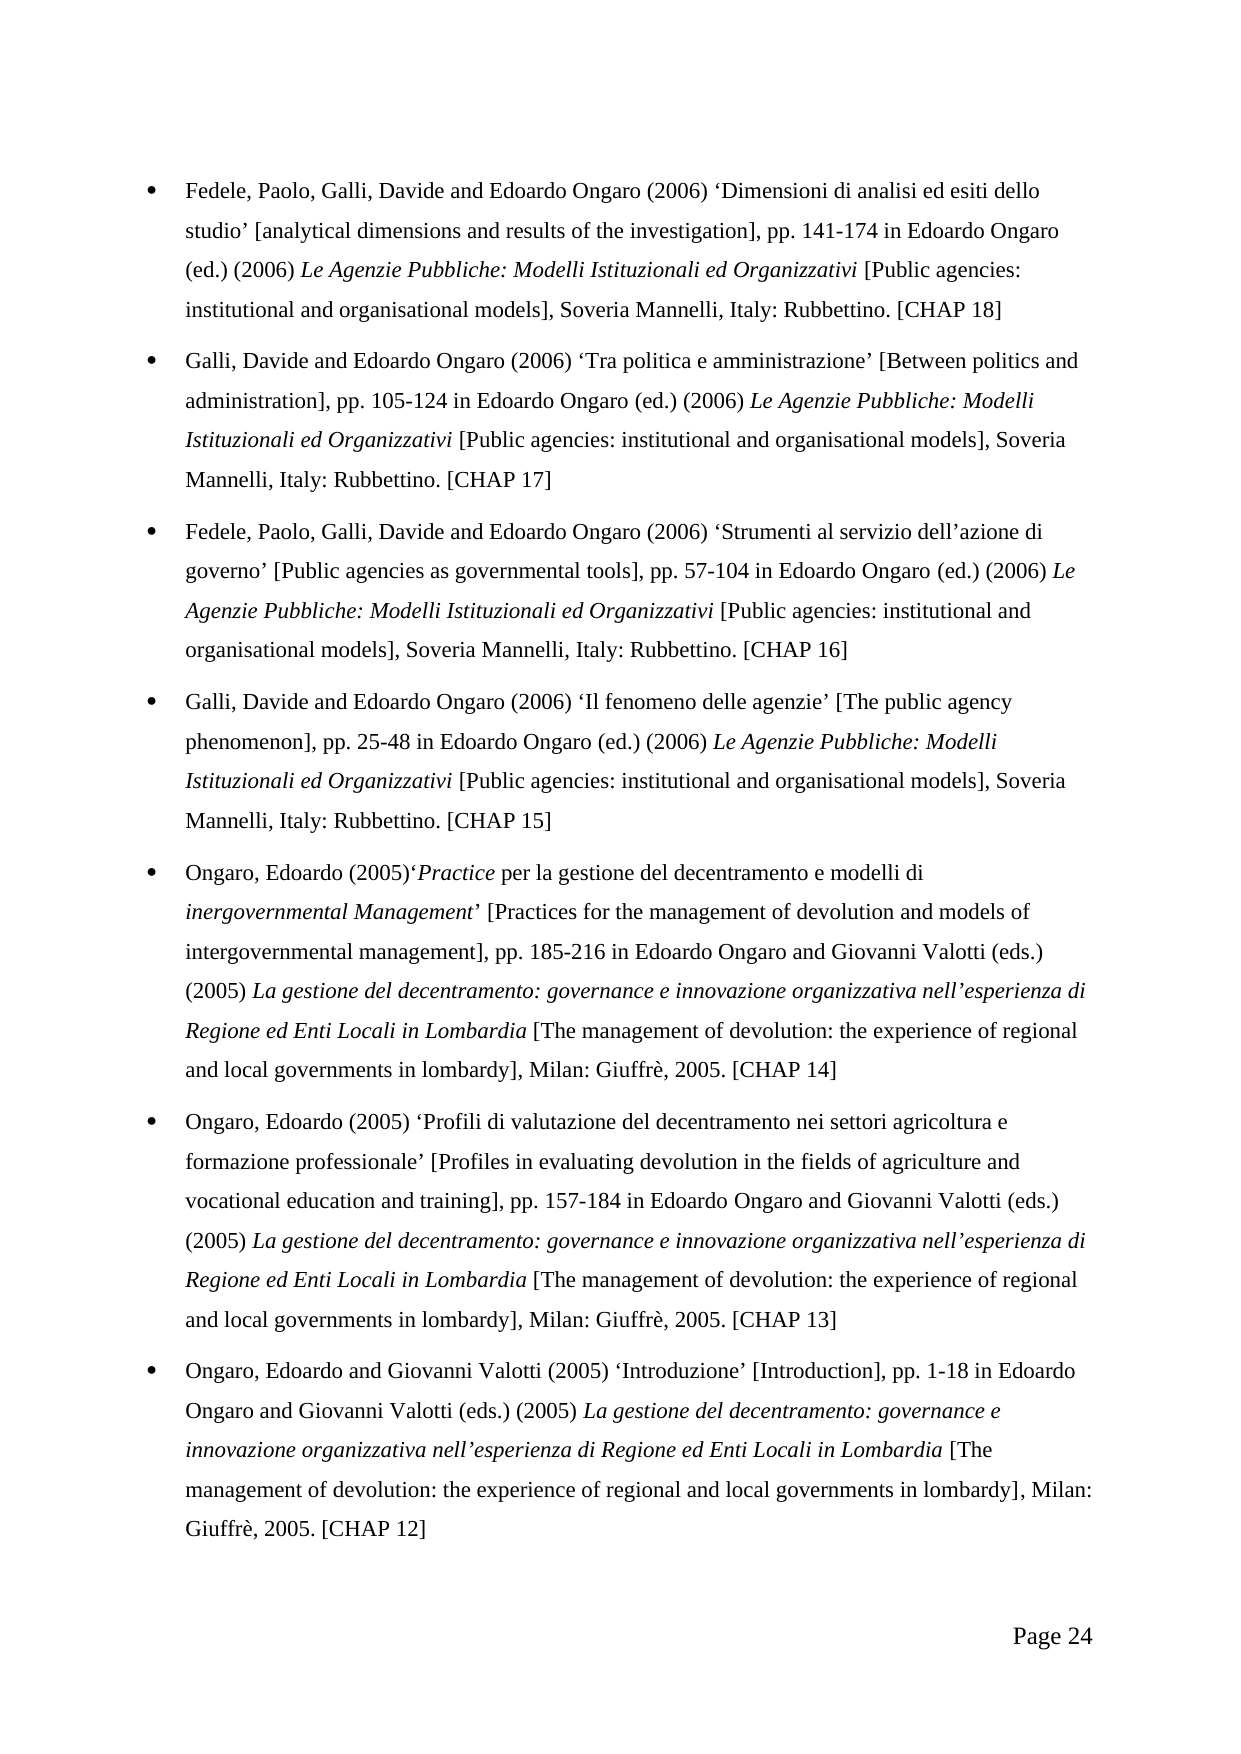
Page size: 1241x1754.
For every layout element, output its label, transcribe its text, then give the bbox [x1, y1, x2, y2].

list Ongaro, Edoardo (2005)‘Practice per la gestione del decentramento e modelli di inergovernmental Management’ [Practices for the management of devolution and models of intergovernmental management], pp. 185-216 in Edoardo Ongaro and Giovanni Valotti (eds.) (2005) La gestione del decentramento: governance e innovazione organizzativa nell’esperienza di Regione ed Enti Locali in Lombardia [The management of devolution: the experience of regional and local governments in lombardy], Milan: Giuffrè, 2005. [CHAP 14] [148, 859, 1092, 1083]
list Ongaro, Edoardo and Giovanni Valotti (2005) ‘Introduzione’ [Introduction], pp. 1-18 in Edoardo Ongaro and Giovanni Valotti (eds.) (2005) La gestione del decentramento: governance e innovazione organizzativa nell’esperienza di Regione ed Enti Locali in Lombardia [The management of devolution: the experience of regional and local governments in lombardy], Milan: Giuffrè, 2005. [CHAP 12] [148, 1358, 1092, 1542]
list Ongaro, Edoardo (2005) ‘Profili di valutazione del decentramento nei settori agricoltura e formazione professionale’ [Profiles in evaluating devolution in the fields of agriculture and vocational education and training], pp. 157-184 in Edoardo Ongaro and Giovanni Valotti (eds.) (2005) La gestione del decentramento: governance e innovazione organizzativa nell’esperienza di Regione ed Enti Locali in Lombardia [The management of devolution: the experience of regional and local governments in lombardy], Milan: Giuffrè, 2005. [CHAP 13] [148, 1108, 1092, 1332]
list Fedele, Paolo, Galli, Davide and Edoardo Ongaro (2006) ‘Strumenti al servizio dell’azione di governo’ [Public agencies as governmental tools], pp. 57-104 in Edoardo Ongaro (ed.) (2006) Le Agenzie Pubbliche: Modelli Istituzionali ed Organizzativi [Public agencies: institutional and organisational models], Soveria Mannelli, Italy: Rubbettino. [CHAP 16] [148, 518, 1092, 663]
list Fedele, Paolo, Galli, Davide and Edoardo Ongaro (2006) ‘Dimensioni di analisi ed esiti dello studio’ [analytical dimensions and results of the investigation], pp. 141-174 in Edoardo Ongaro (ed.) (2006) Le Agenzie Pubbliche: Modelli Istituzionali ed Organizzativi [Public agencies: institutional and organisational models], Soveria Mannelli, Italy: Rubbettino. [CHAP 18] [148, 177, 1092, 322]
list Galli, Davide and Edoardo Ongaro (2006) ‘Il fenomeno delle agenzie’ [The public agency phenomenon], pp. 25-48 in Edoardo Ongaro (ed.) (2006) Le Agenzie Pubbliche: Modelli Istituzionali ed Organizzativi [Public agencies: institutional and organisational models], Soveria Mannelli, Italy: Rubbettino. [CHAP 15] [148, 688, 1092, 833]
list Galli, Davide and Edoardo Ongaro (2006) ‘Tra politica e amministrazione’ [Between politics and administration], pp. 105-124 in Edoardo Ongaro (ed.) (2006) Le Agenzie Pubbliche: Modelli Istituzionali ed Organizzativi [Public agencies: institutional and organisational models], Soveria Mannelli, Italy: Rubbettino. [CHAP 17] [148, 348, 1092, 492]
